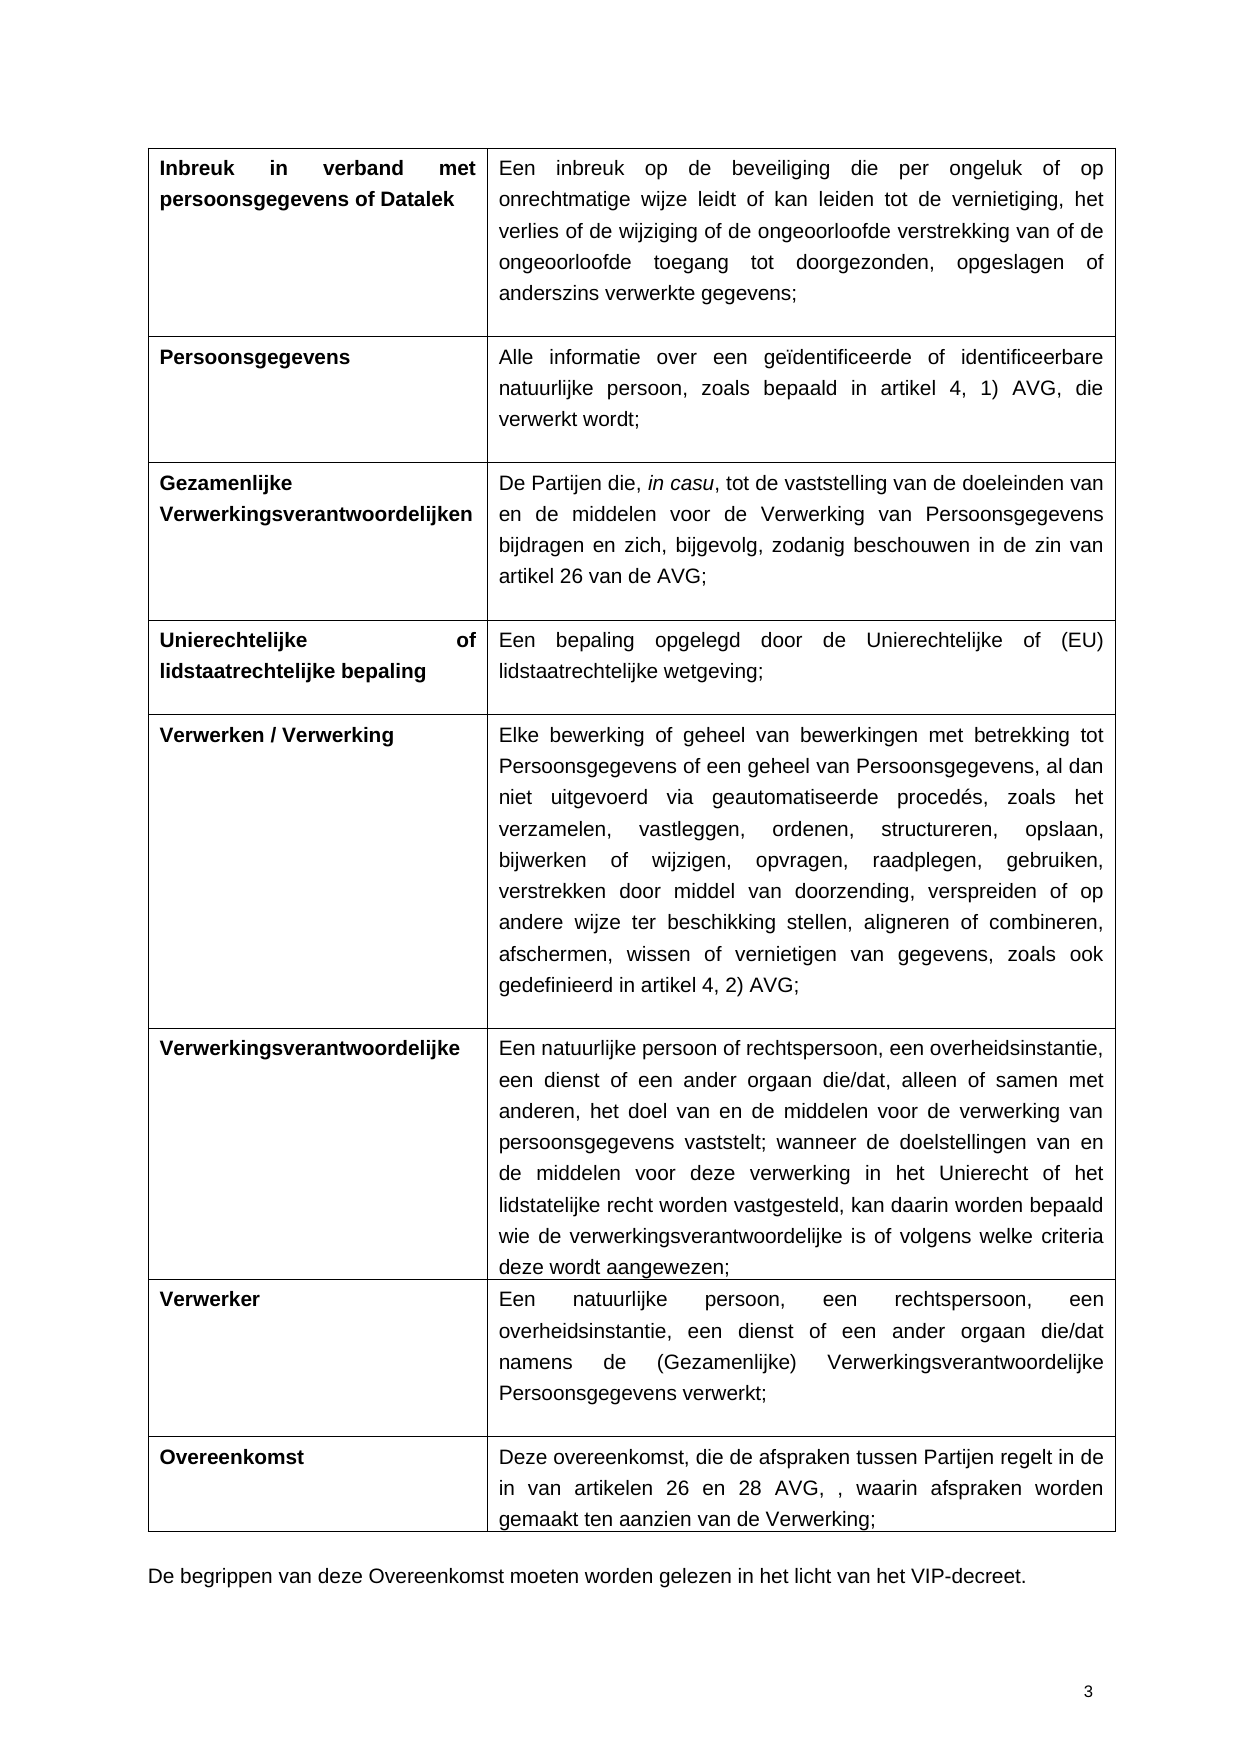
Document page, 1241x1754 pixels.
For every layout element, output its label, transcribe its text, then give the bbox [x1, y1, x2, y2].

table_cell Unierechtelijke of lidstaatrechtelijke bepaling [149, 621, 487, 714]
table_cell De Partijen die, in casu, tot de vaststelling van de doeleinden van en de middelen voor de Verwerking van Persoonsgegevens bijdragen en zich, bijgevolg, zodanig beschouwen in de zin van artikel 26 van de AVG; [488, 463, 1115, 619]
table_cell Verwerken / Verwerking [149, 715, 487, 1028]
table_cell Elke bewerking of geheel van bewerkingen met betrekking tot Persoonsgegevens of een geheel van Persoonsgegevens, al dan niet uitgevoerd via geautomatiseerde procedés, zoals het verzamelen, vastleggen, ordenen, structureren, opslaan, bijwerken of wijzigen, opvragen, raadplegen, gebruiken, verstrekken door middel van doorzending, verspreiden of op andere wijze ter beschikking stellen, aligneren of combineren, afschermen, wissen of vernietigen van gegevens, zoals ook gedefinieerd in artikel 4, 2) AVG; [488, 715, 1115, 1028]
table_cell Een bepaling opgelegd door de Unierechtelijke of (EU) lidstaatrechtelijke wetgeving; [488, 621, 1115, 714]
table_cell Verwerker [149, 1280, 487, 1436]
table_cell Een inbreuk op de beveiliging die per ongeluk of op onrechtmatige wijze leidt of kan leiden tot de vernietiging, het verlies of de wijziging of de ongeoorloofde verstrekking van of de ongeoorloofde toegang tot doorgezonden, opgeslagen of anderszins verwerkte gegevens; [488, 149, 1115, 336]
table_cell Overeenkomst [149, 1437, 487, 1531]
text De begrippen van deze Overeenkomst moeten worden gelezen in het licht van het VIP-decreet. [148, 1557, 1093, 1588]
table_cell Een natuurlijke persoon of rechtspersoon, een overheidsinstantie, een dienst of een ander orgaan die/dat, alleen of samen met anderen, het doel van en de middelen voor de verwerking van persoonsgegevens vaststelt; wanneer de doelstellingen van en de middelen voor deze verwerking in het Unierecht of het lidstatelijke recht worden vastgesteld, kan daarin worden bepaald wie de verwerkingsverantwoordelijke is of volgens welke criteria deze wordt aangewezen; [488, 1029, 1115, 1279]
table_cell Alle informatie over een geïdentificeerde of identificeerbare natuurlijke persoon, zoals bepaald in artikel 4, 1) AVG, die verwerkt wordt; [488, 337, 1115, 462]
table_cell Gezamenlijke Verwerkingsverantwoordelijken [149, 463, 487, 619]
table_cell Verwerkingsverantwoordelijke [149, 1029, 487, 1279]
table_cell Een natuurlijke persoon, een rechtspersoon, een overheidsinstantie, een dienst of een ander orgaan die/dat namens de (Gezamenlijke) Verwerkingsverantwoordelijke Persoonsgegevens verwerkt; [488, 1280, 1115, 1436]
table_cell Inbreuk in verband met persoonsgegevens of Datalek [149, 149, 487, 336]
table_cell Deze overeenkomst, die de afspraken tussen Partijen regelt in de in van artikelen 26 en 28 AVG, , waarin afspraken worden gemaakt ten aanzien van de Verwerking; [488, 1437, 1115, 1531]
table_cell Persoonsgegevens [149, 337, 487, 462]
